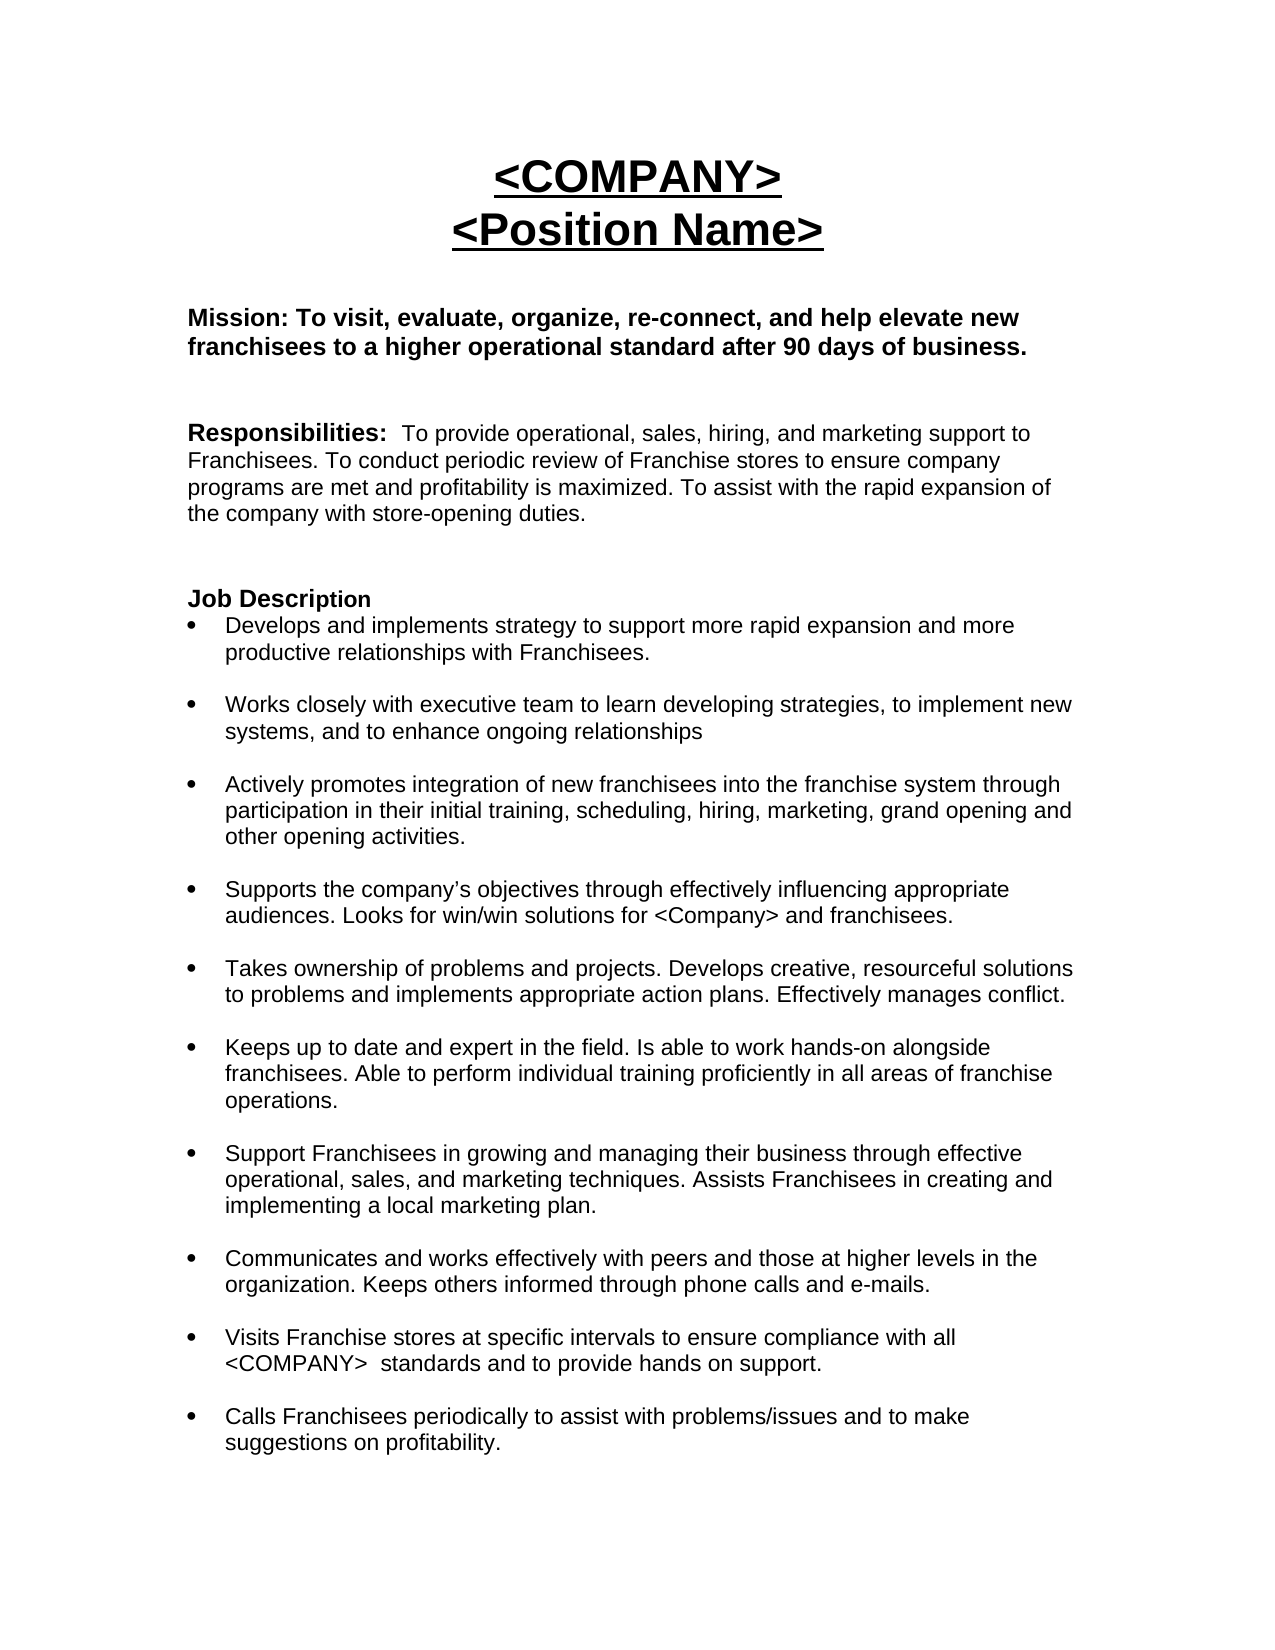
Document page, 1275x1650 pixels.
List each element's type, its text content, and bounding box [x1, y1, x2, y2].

list Works closely with executive team to learn developing strategies, to implement new systems, and to enhance ongoing relationships [187, 691, 1087, 744]
list Actively promotes integration of new franchisees into the franchise system through participation in their initial training, scheduling, hiring, marketing, grand opening and other opening activities. [187, 771, 1087, 849]
subtitle Job Description [187, 584, 1087, 612]
title <COMPANY> [187, 150, 1087, 203]
list Develops and implements strategy to support more rapid expansion and more productive relationships with Franchisees. [187, 612, 1087, 665]
list Supports the company’s objectives through effectively influencing appropriate audiences. Looks for win/win solutions for <Company> and franchisees. [187, 876, 1087, 929]
text Responsibilities: To provide operational, sales, hiring, and marketing support to Franchisees. To conduct periodic review of Franchise stores to ensure company programs are met and profitability is maximized. To assist with the rapid expansion of the company with store-opening duties. [187, 418, 1087, 526]
list Support Franchisees in growing and managing their business through effective operational, sales, and marketing techniques. Assists Franchisees in creating and implementing a local marketing plan. [187, 1139, 1087, 1218]
list Communicates and works effectively with peers and those at higher levels in the organization. Keeps others informed through phone calls and e-mails. [187, 1245, 1087, 1298]
title <Position Name> [187, 203, 1087, 255]
list Visits Franchise stores at specific intervals to ensure compliance with all <COMPANY> standards and to provide hands on support. [187, 1324, 1087, 1377]
list Calls Franchisees periodically to assist with problems/issues and to make suggestions on profitability. [187, 1403, 1087, 1456]
list Takes ownership of problems and projects. Develops creative, resourceful solutions to problems and implements appropriate action plans. Effectively manages conflict. [187, 955, 1087, 1008]
list Keeps up to date and expert in the field. Is able to work hands-on alongside franchisees. Able to perform individual training proficiently in all areas of franchise operations. [187, 1034, 1087, 1113]
text : To visit, evaluate, organize, re-connect, and help elevate new franchisees to a higher operational standard after 90 days of business. [187, 303, 1087, 361]
